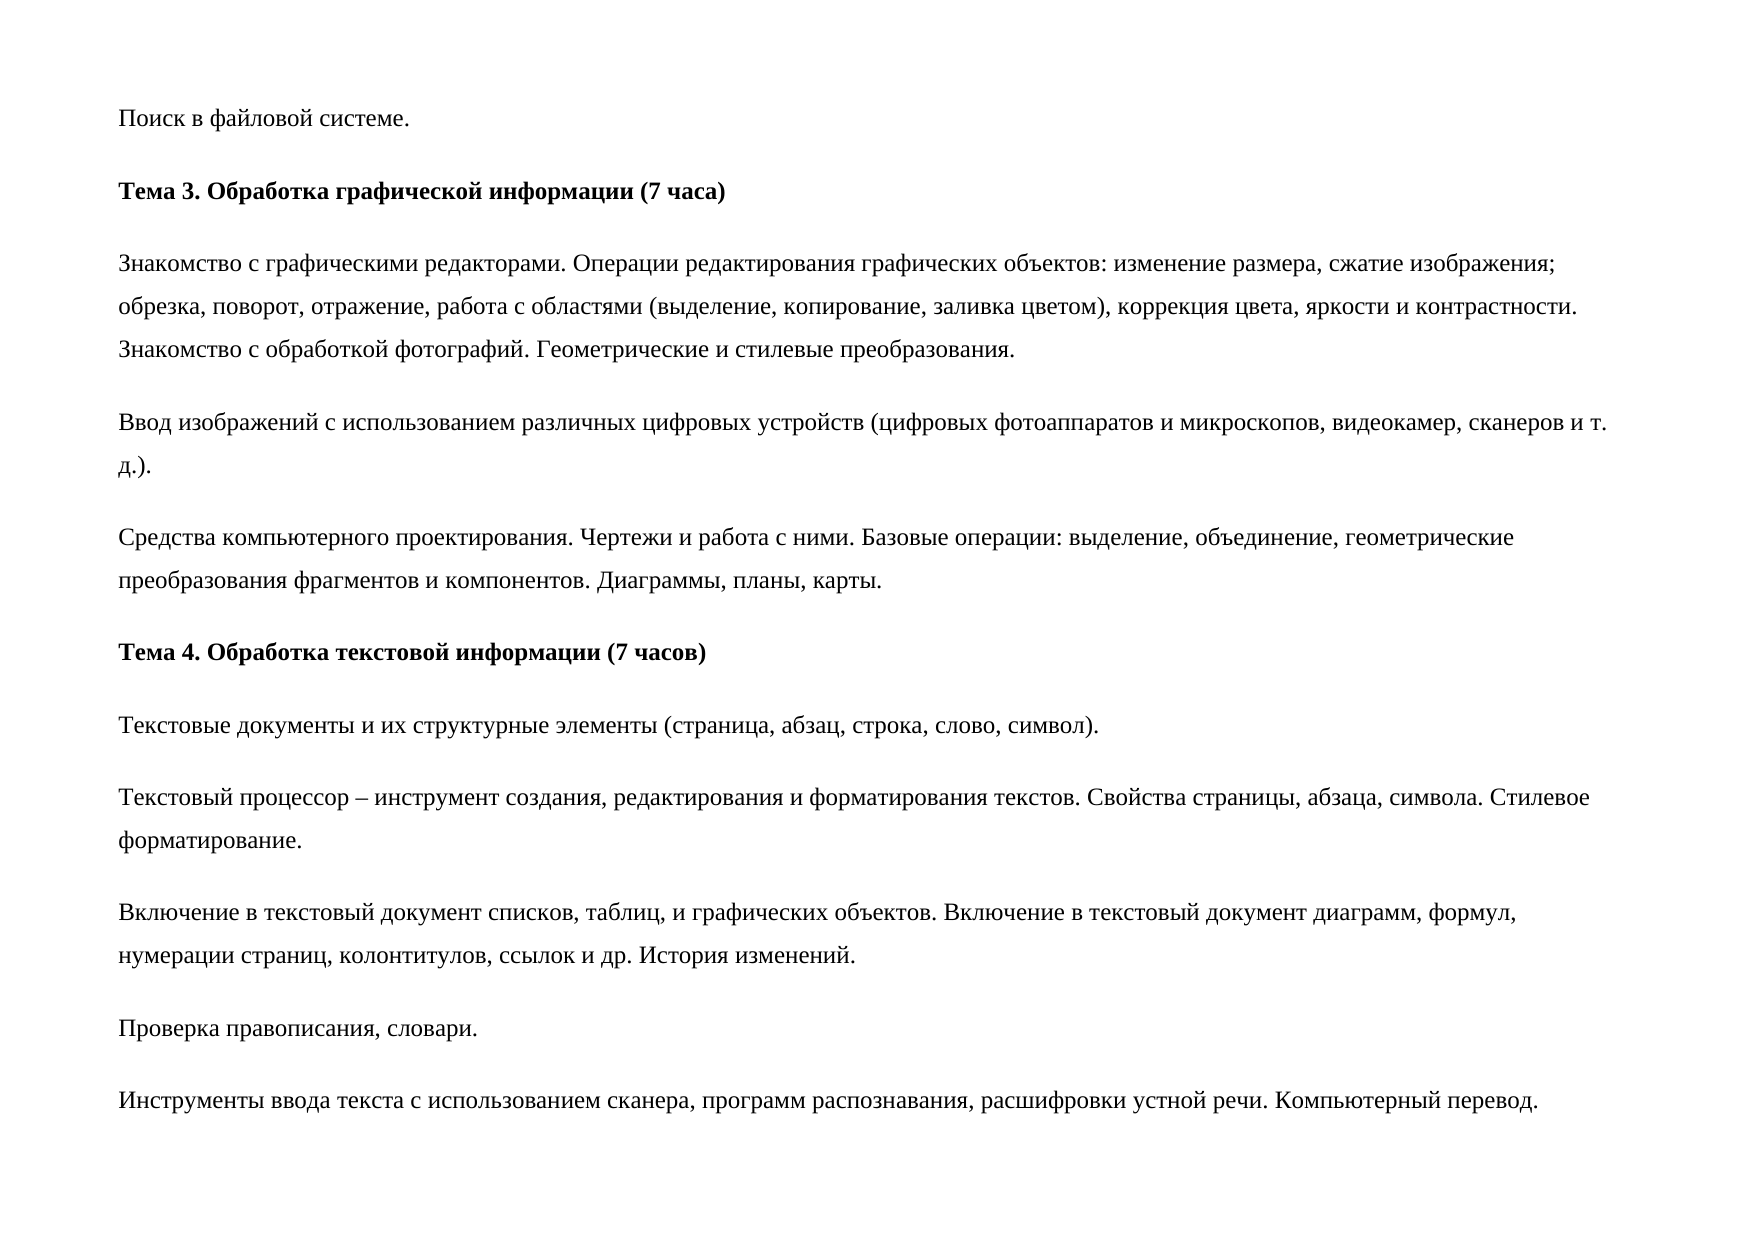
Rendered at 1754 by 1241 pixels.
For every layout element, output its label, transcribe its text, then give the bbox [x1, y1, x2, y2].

text Поиск в файловой системе. [118, 103, 1636, 132]
text Текстовые документы и их структурные элементы (страница, абзац, строка, слово, символ). [118, 710, 1636, 738]
text Включение в текстовый документ списков, таблиц, и графических объектов. Включение в текстовый документ диаграмм, формул, нумерации страниц, колонтитулов, ссылок и др. История изменений. [118, 897, 1636, 969]
text Знакомство с графическими редакторами. Операции редактирования графических объектов: изменение размера, сжатие изображения; обрезка, поворот, отражение, работа с областями (выделение, копирование, заливка цветом), коррекция цвета, яркости и контрастности. Знакомство с обработкой фотографий. Геометрические и стилевые преобразования. [118, 248, 1636, 363]
text Проверка правописания, словари. [118, 1013, 1636, 1042]
text Текстовый процессор – инструмент создания, редактирования и форматирования текстов. Свойства страницы, абзаца, символа. Стилевое форматирование. [118, 782, 1636, 854]
text Тема 3. Обработка графической информации (7 часа) [118, 176, 1636, 204]
text Инструменты ввода текста с использованием сканера, программ распознавания, расшифровки устной речи. Компьютерный перевод. [118, 1085, 1636, 1114]
text Тема 4. Обработка текстовой информации (7 часов) [118, 637, 1636, 666]
text Ввод изображений с использованием различных цифровых устройств (цифровых фотоаппаратов и микроскопов, видеокамер, сканеров и т. д.). [118, 407, 1636, 478]
text Средства компьютерного проектирования. Чертежи и работа с ними. Базовые операции: выделение, объединение, геометрические преобразования фрагментов и компонентов. Диаграммы, планы, карты. [118, 522, 1636, 594]
